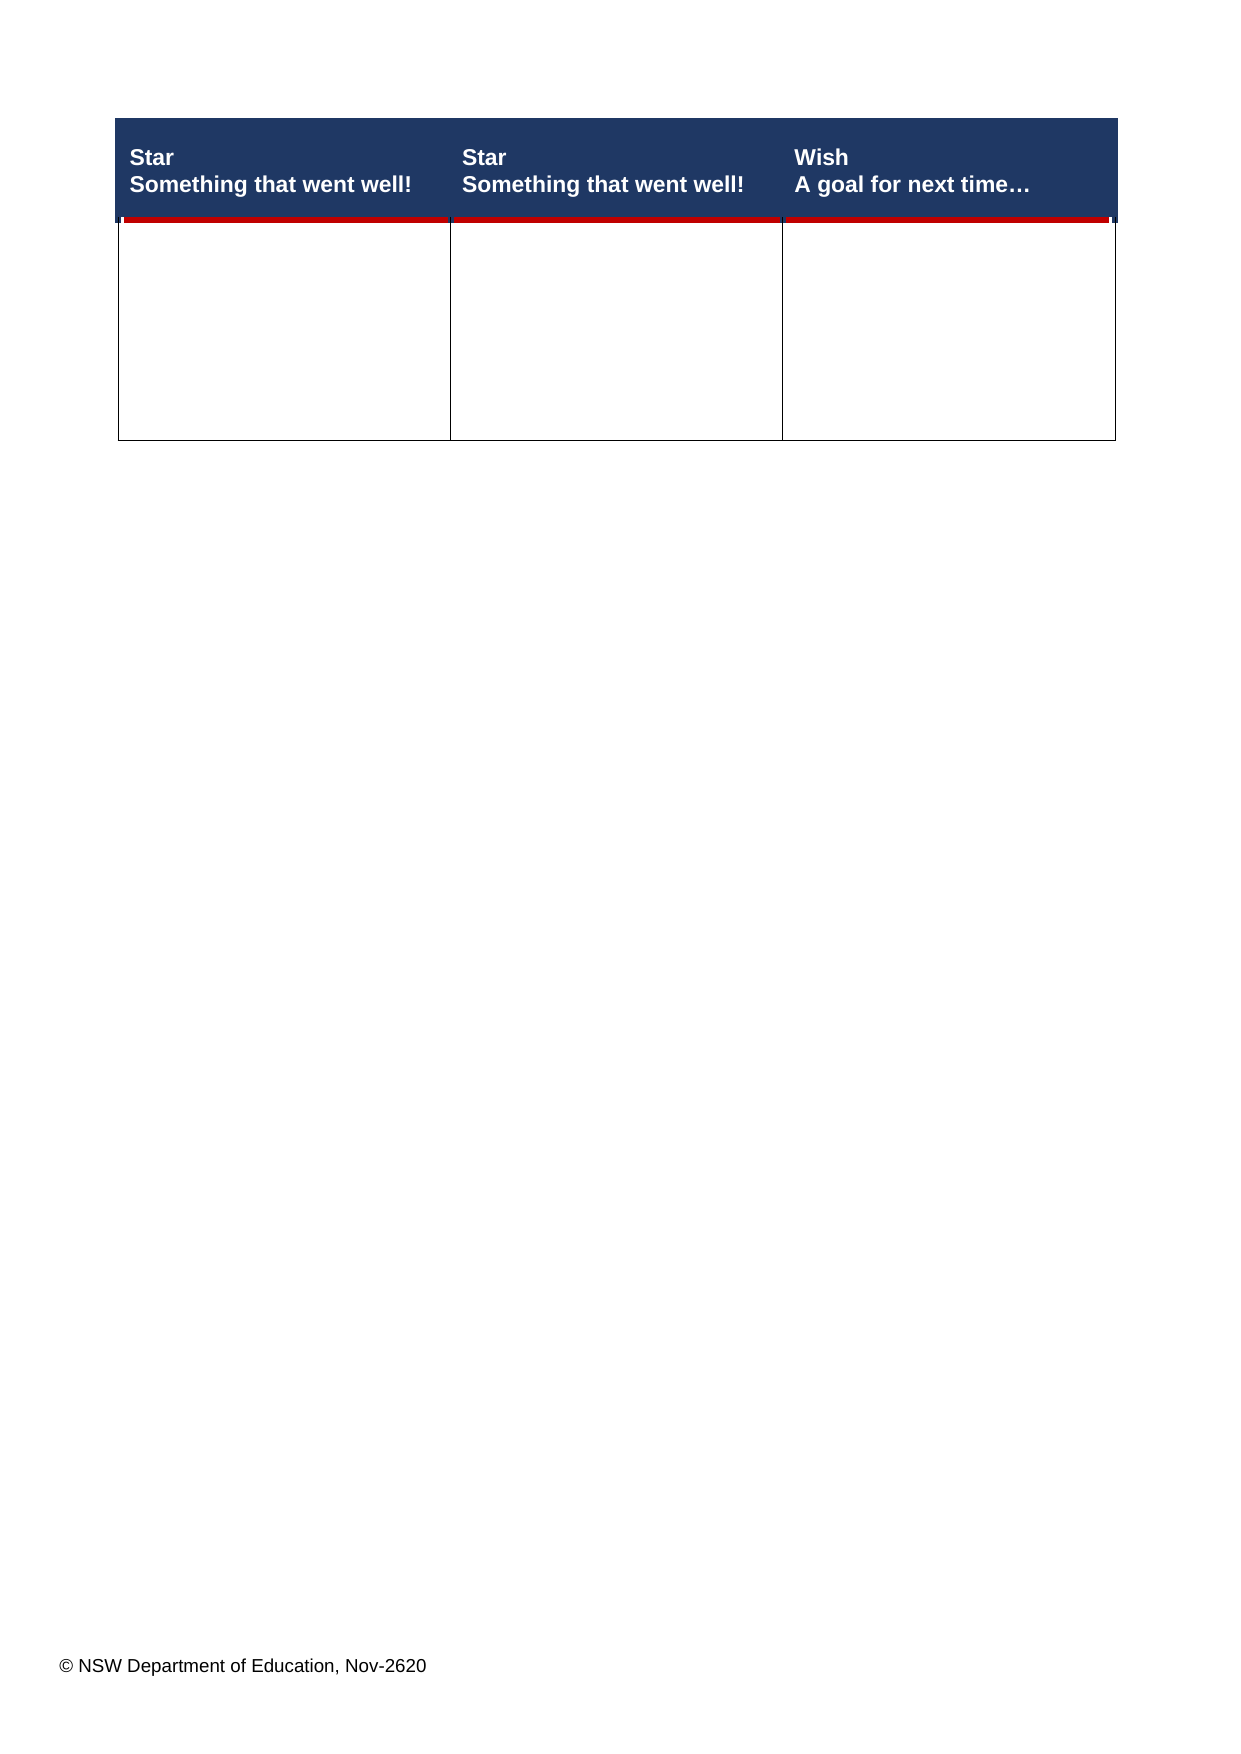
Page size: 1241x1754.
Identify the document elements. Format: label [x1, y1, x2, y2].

table_cell [783, 217, 1115, 440]
table_cell [119, 217, 450, 440]
table_header [786, 124, 1112, 217]
table_header [121, 124, 448, 217]
table_header [454, 124, 780, 217]
table_cell [451, 223, 782, 440]
